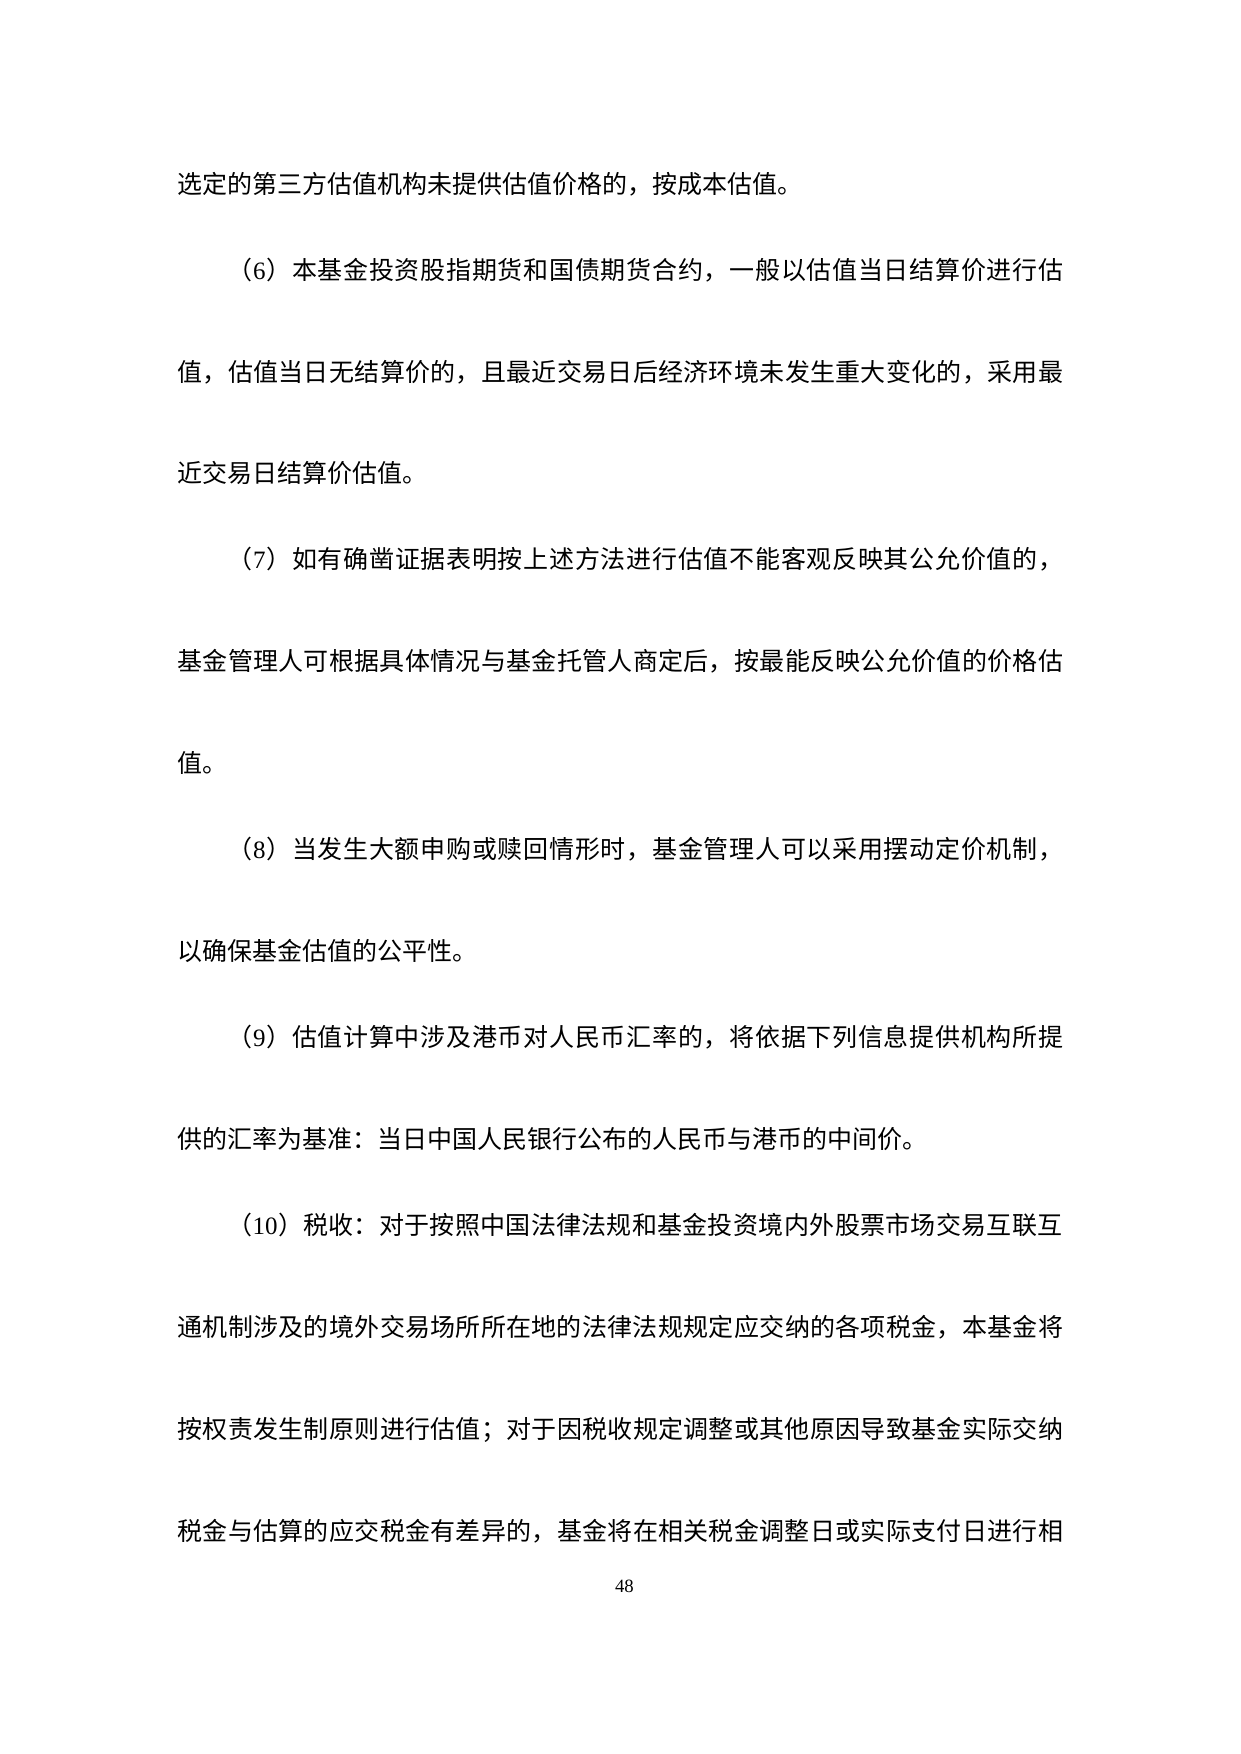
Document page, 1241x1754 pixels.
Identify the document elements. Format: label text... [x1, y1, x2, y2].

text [177, 1190, 1063, 1563]
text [177, 148, 1063, 216]
text （7）如有确凿证据表明按上述方法进行估值不能客观反映其公允价值的，基金管理人可根据具体情况与基金托管人商定后，按最能反映公允价值的价格估值。 [177, 524, 1063, 796]
text （9）估值计算中涉及港币对人民币汇率的，将依据下列信息提供机构所提供的汇率为基准：当日中国人民银行公布的人民币与港币的中间价。 [177, 1002, 1063, 1172]
text （6）本基金投资股指期货和国债期货合约，一般以估值当日结算价进行估值，估值当日无结算价的，且最近交易日后经济环境未发生重大变化的，采用最近交易日结算价估值。 [177, 234, 1063, 506]
text （8）当发生大额申购或赎回情形时，基金管理人可以采用摆动定价机制，以确保基金估值的公平性。 [177, 814, 1063, 984]
